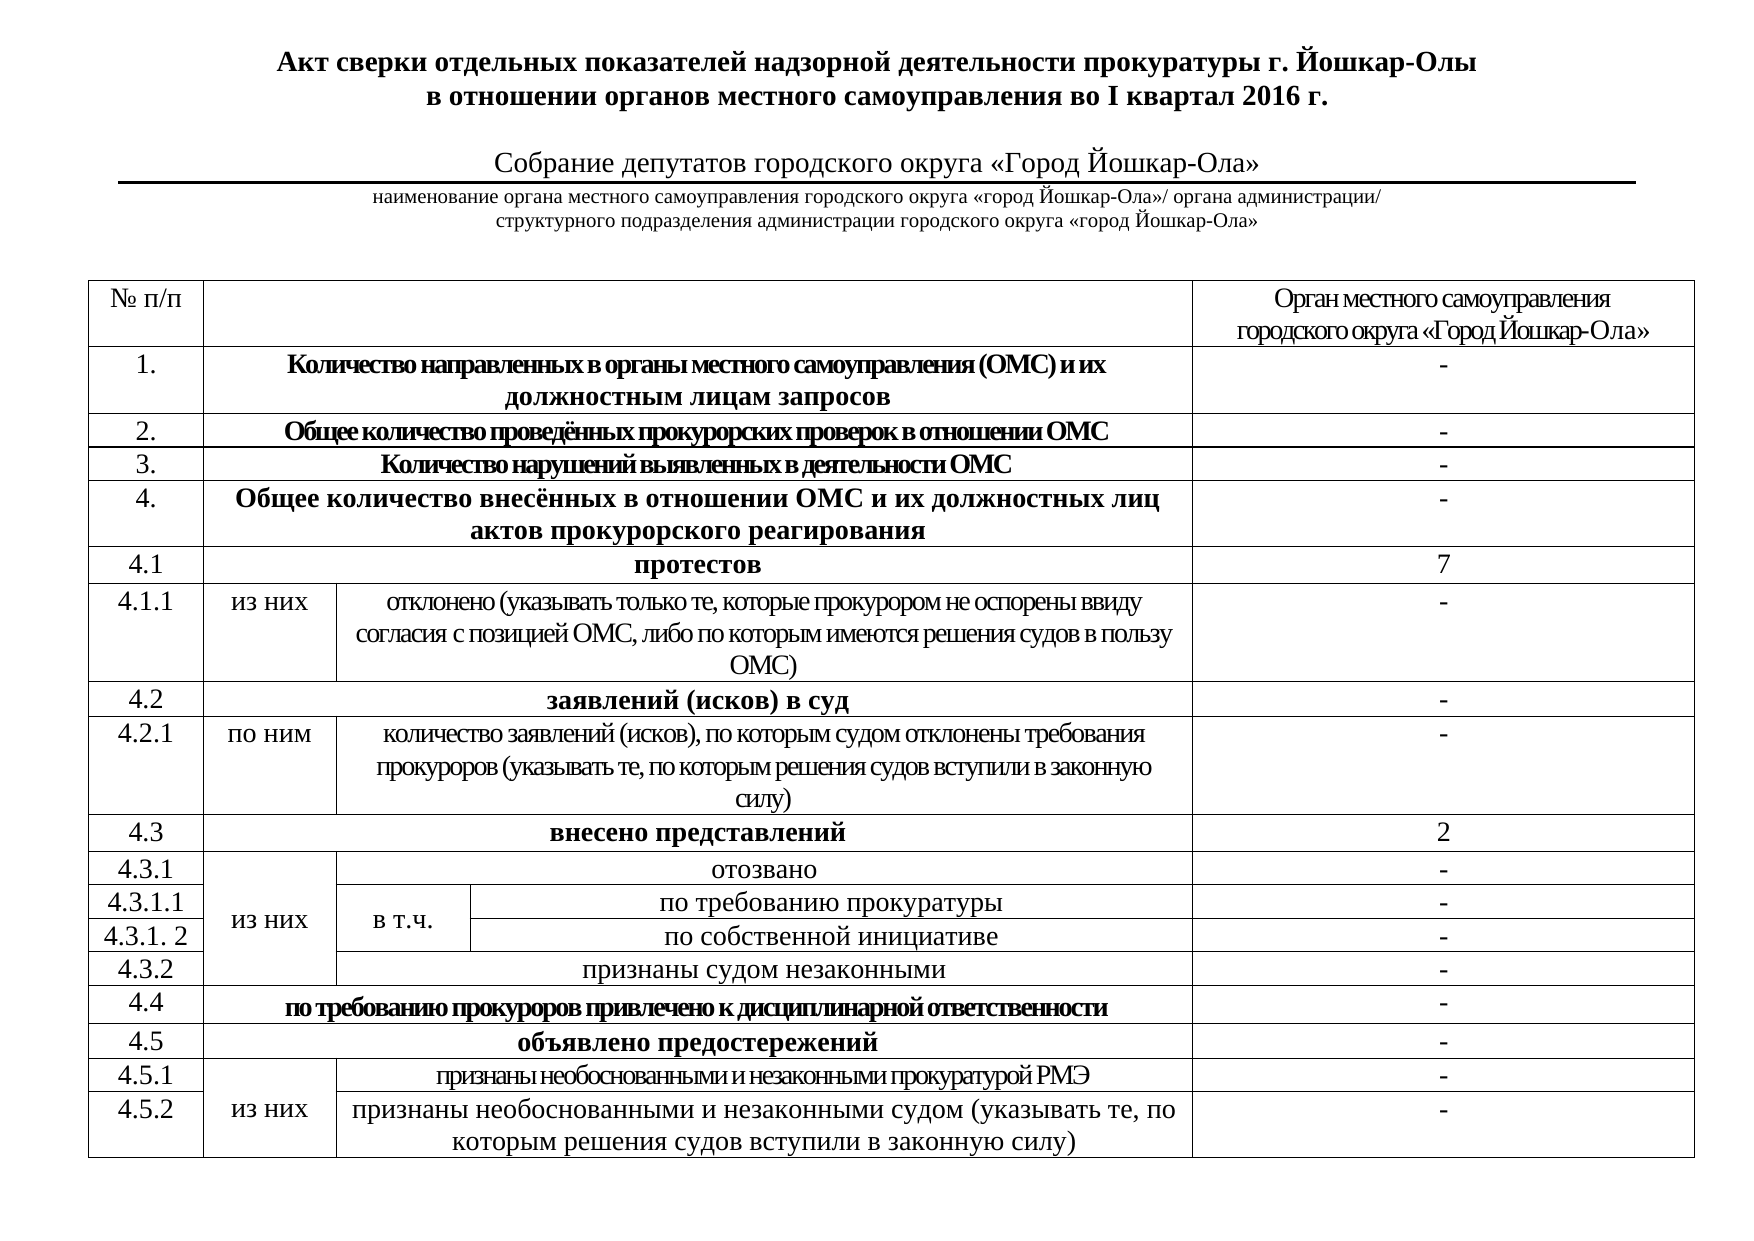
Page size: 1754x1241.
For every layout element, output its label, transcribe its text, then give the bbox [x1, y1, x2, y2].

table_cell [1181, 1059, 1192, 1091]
text структурного подразделения администрации городского округа «город Йошкар-Ола» [118, 208, 1636, 232]
table_cell 4.2 [89, 682, 203, 716]
table_cell 4.3.2 [89, 952, 203, 984]
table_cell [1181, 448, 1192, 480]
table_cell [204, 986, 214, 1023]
table_cell по собственной инициативе [471, 919, 1192, 951]
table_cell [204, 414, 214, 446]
table_cell 2 [1193, 815, 1694, 851]
table_cell - [1193, 584, 1694, 681]
table_cell 4.3.1 [89, 852, 203, 884]
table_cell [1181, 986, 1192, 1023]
text Акт сверки отдельных показателей надзорной деятельности прокуратуры г. Йошкар-Олы [118, 44, 1636, 78]
table_cell 4.4 [89, 986, 203, 1023]
table_cell - [1193, 986, 1694, 1023]
table_cell 4. [89, 481, 203, 546]
table_cell 4.5.2 [89, 1092, 203, 1157]
table_cell - [1193, 481, 1694, 546]
table_cell Количество направленных в органы местного самоуправления (ОМС) и их должностным лицам запросов [204, 347, 1192, 413]
table_cell по требованию прокуратуры [471, 885, 1192, 918]
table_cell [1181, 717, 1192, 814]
table_cell 2. [89, 414, 203, 446]
table_cell - [1193, 448, 1694, 480]
table_cell 4.3.1.1 [89, 885, 203, 918]
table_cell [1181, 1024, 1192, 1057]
table_cell 4.5 [89, 1024, 203, 1057]
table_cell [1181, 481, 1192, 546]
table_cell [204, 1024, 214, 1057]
table_cell 1. [89, 347, 203, 413]
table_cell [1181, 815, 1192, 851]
table_cell 4.2.1 [89, 717, 203, 814]
text Собрание депутатов городского округа «Город Йошкар-Ола» [118, 145, 1636, 181]
table_cell отозвано [337, 852, 1192, 884]
table_cell 4.5.1 [89, 1059, 203, 1091]
table_cell - [1193, 1092, 1694, 1157]
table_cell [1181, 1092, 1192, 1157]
table_cell - [1193, 414, 1694, 446]
table_cell - [1193, 852, 1694, 884]
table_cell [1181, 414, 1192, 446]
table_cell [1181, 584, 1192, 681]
table_cell - [1193, 952, 1694, 984]
table_cell 3. [89, 448, 203, 480]
table_cell - [1193, 885, 1694, 918]
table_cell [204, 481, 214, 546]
table_cell 4.1 [89, 547, 203, 583]
table_cell - [1193, 347, 1694, 413]
table_cell признаны судом незаконными [337, 952, 1192, 984]
text наименование органа местного самоуправления городского округа «город Йошкар-Ола»/ органа администрации/ [118, 184, 1636, 208]
table_cell - [1193, 919, 1694, 951]
table_cell - [1193, 1059, 1694, 1091]
table_header № п/п [89, 281, 203, 346]
table_cell 4.3.1. 2 [89, 919, 203, 951]
table_cell 7 [1193, 547, 1694, 583]
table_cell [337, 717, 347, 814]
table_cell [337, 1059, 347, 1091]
table_cell из них [204, 1059, 336, 1157]
table_cell 4.3 [89, 815, 203, 851]
table_cell - [1193, 717, 1694, 814]
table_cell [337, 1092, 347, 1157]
table_cell заявлений (исков) в суд [204, 682, 1192, 716]
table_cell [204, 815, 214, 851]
table_cell - [1193, 682, 1694, 716]
text в отношении органов местного самоуправления во I квартал 2016 г. [118, 78, 1636, 111]
table_cell по ним [204, 717, 336, 814]
table_cell из них [204, 584, 336, 681]
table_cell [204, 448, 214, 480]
table_header Орган местного самоуправления городского округа «Город Йошкар-Ола» [1193, 281, 1694, 346]
table_cell из них [204, 852, 336, 984]
table_cell 4.1.1 [89, 584, 203, 681]
table_cell в т.ч. [337, 885, 470, 951]
table_header [204, 281, 1192, 346]
table_cell - [1193, 1024, 1694, 1057]
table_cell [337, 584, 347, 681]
